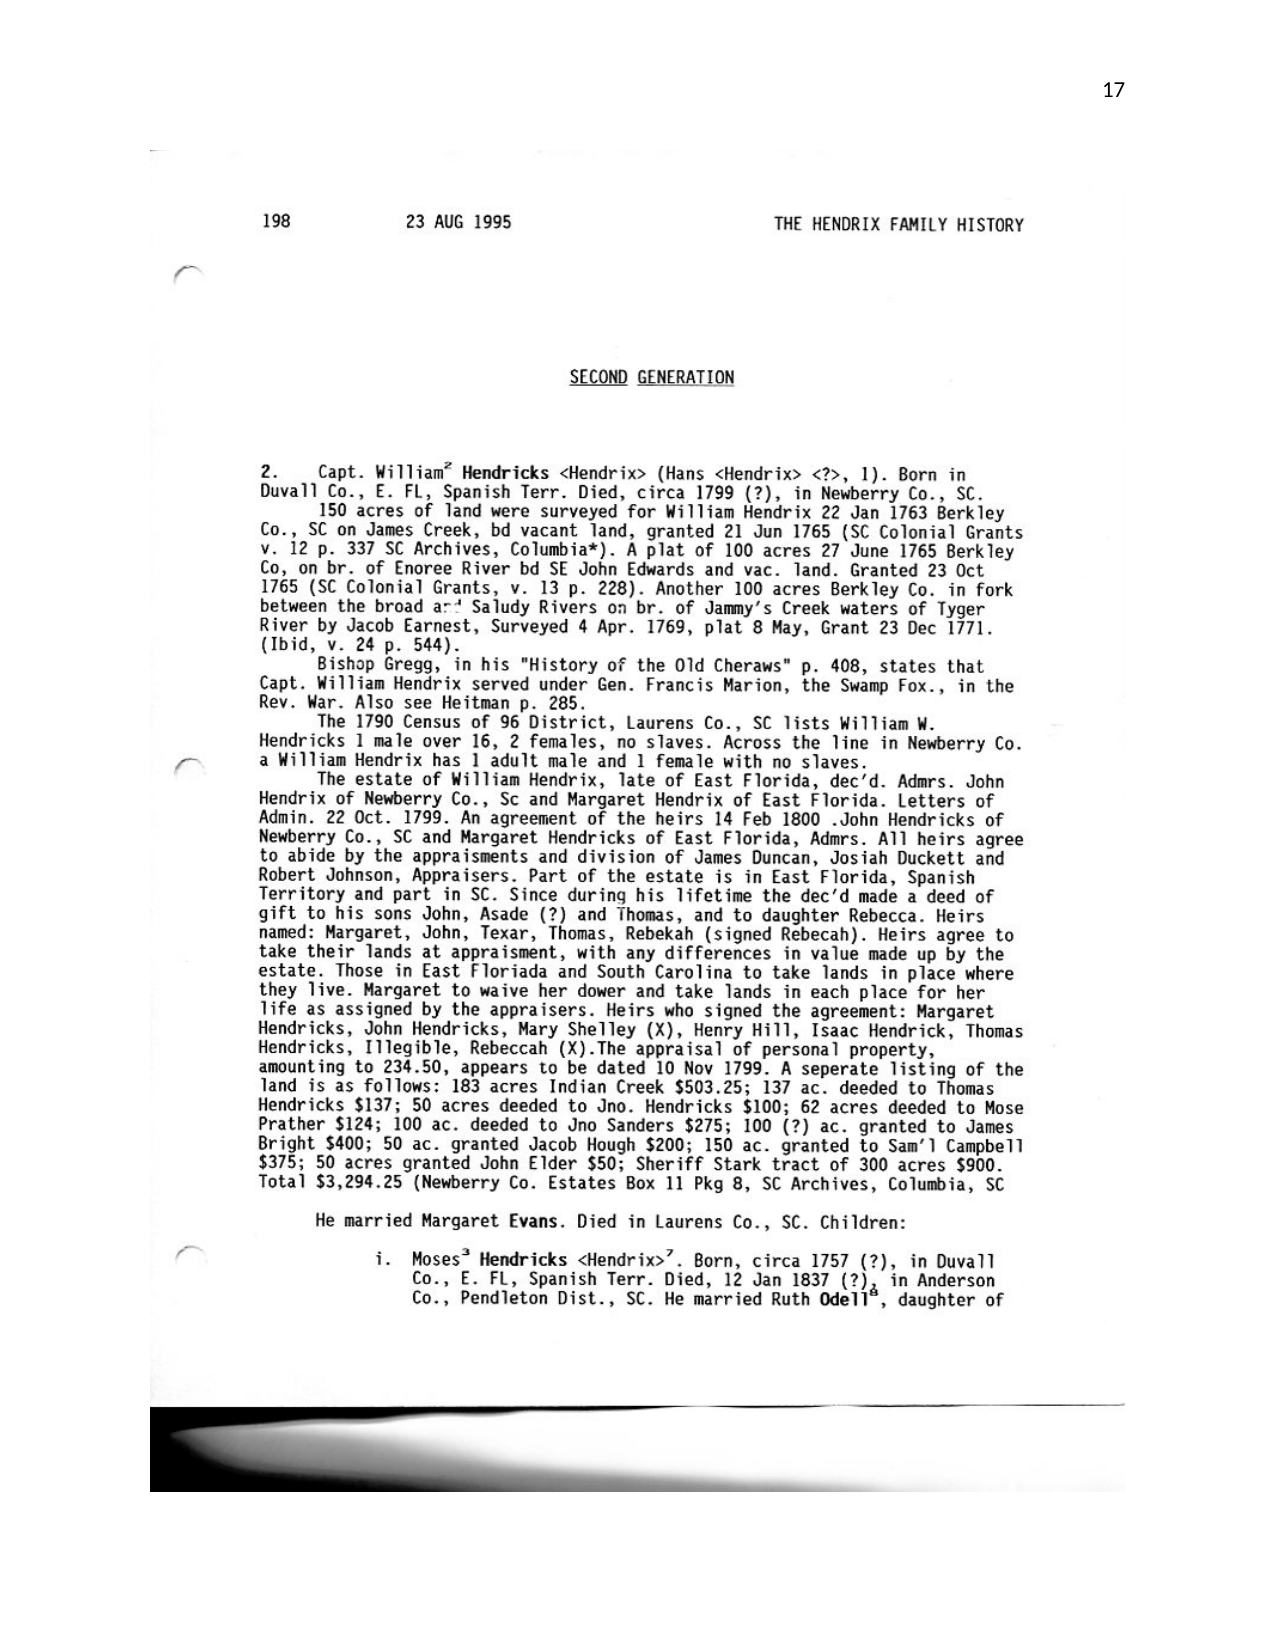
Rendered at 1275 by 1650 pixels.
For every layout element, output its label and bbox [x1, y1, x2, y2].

picture [150, 150, 1125, 1492]
